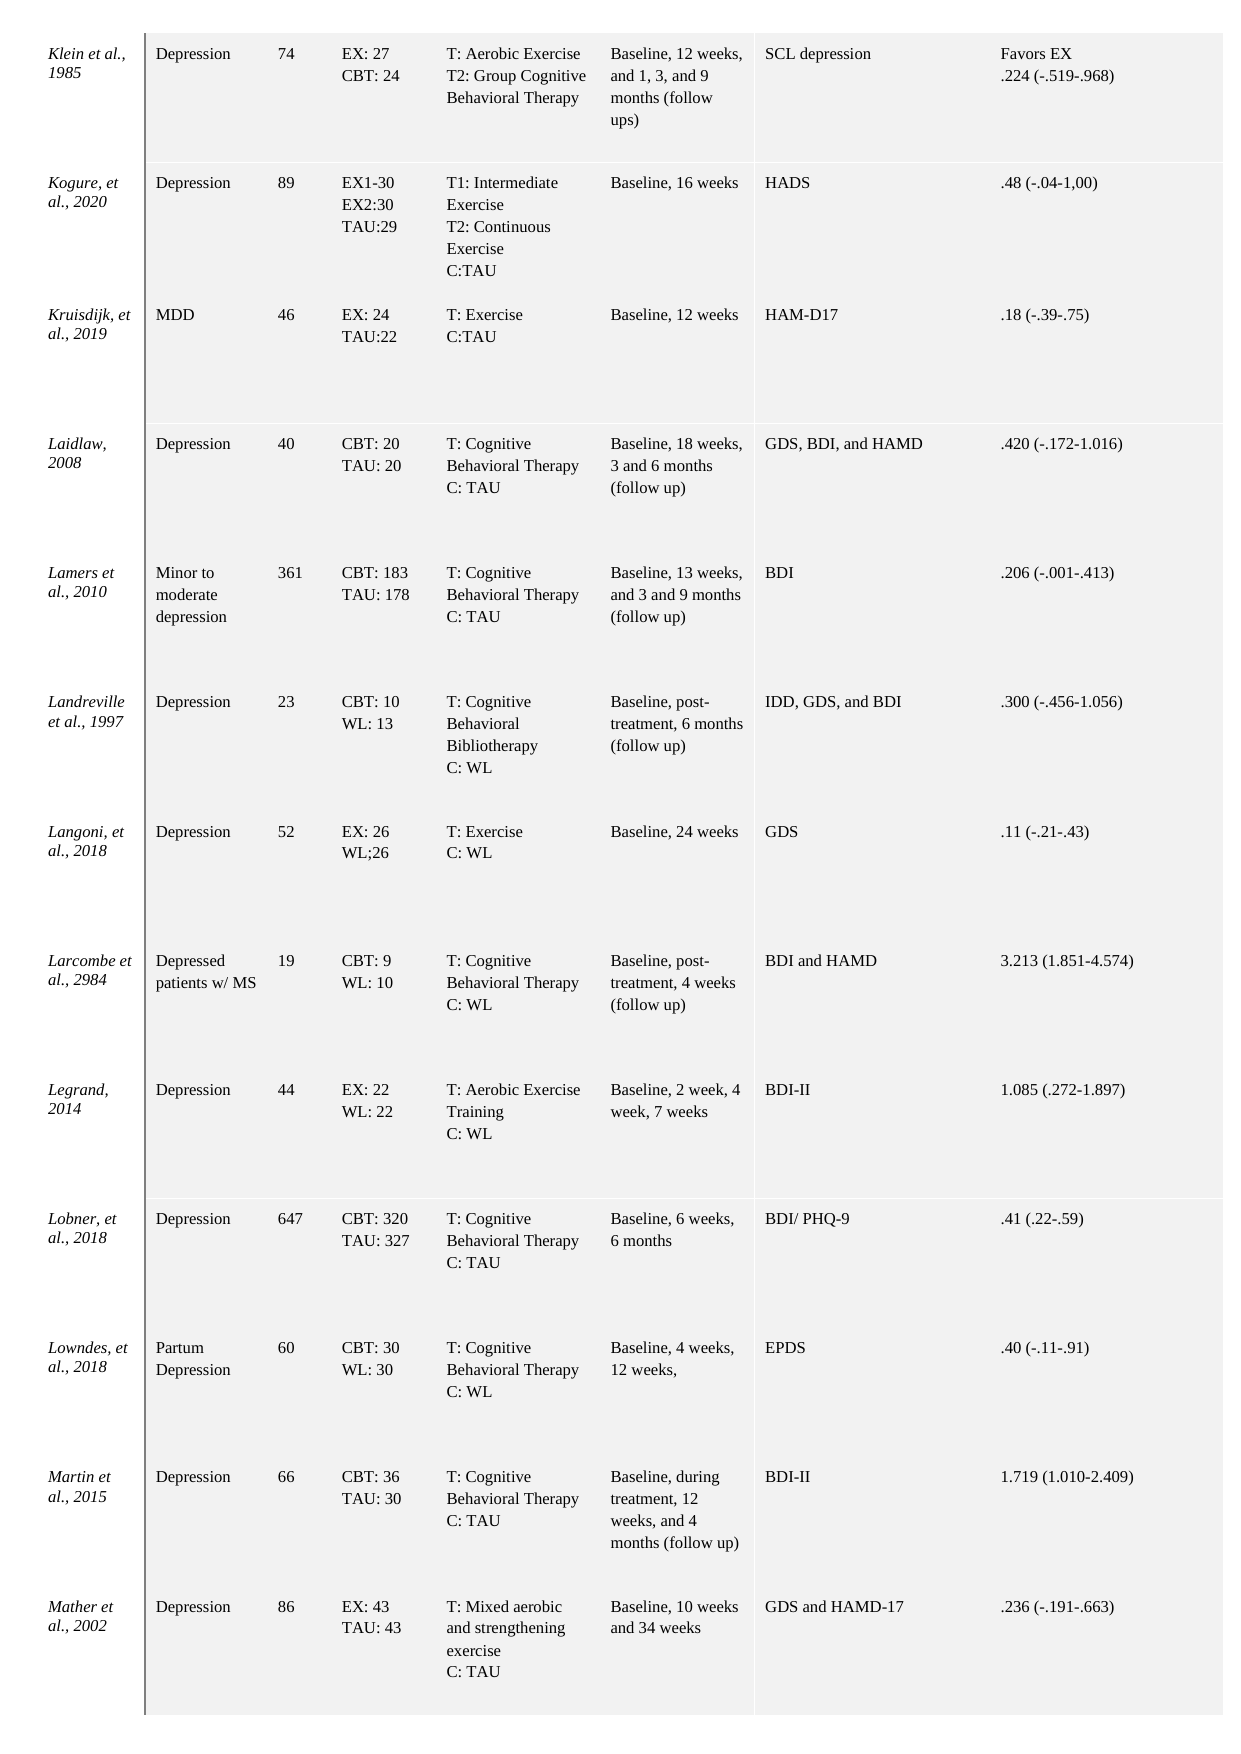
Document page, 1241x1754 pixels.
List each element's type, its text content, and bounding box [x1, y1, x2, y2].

table_cell GDS, BDI, and HAMD [755, 424, 989, 553]
table_cell .206 (-.001-.413) [989, 553, 1223, 682]
table_cell Depression [146, 33, 267, 162]
table_cell Baseline, 4 weeks, 12 weeks, [600, 1328, 754, 1457]
table_cell .48 (-.04-1,00) [989, 163, 1223, 294]
table_cell IDD, GDS, and BDI [755, 682, 989, 811]
table_cell Depression [146, 1069, 267, 1198]
table_cell .40 (-.11-.91) [989, 1328, 1223, 1457]
table_cell GDS [755, 811, 989, 940]
table_cell 23 [267, 682, 331, 811]
table_cell Baseline, 18 weeks, 3 and 6 months (follow up) [600, 424, 754, 553]
table_cell Langoni, et al., 2018 [38, 811, 144, 940]
table_cell Landreville et al., 1997 [38, 682, 144, 811]
table_cell .420 (-.172-1.016) [989, 424, 1223, 553]
table_cell Baseline, 16 weeks [600, 163, 754, 294]
table_cell Baseline, 12 weeks, and 1, 3, and 9 months (follow ups) [600, 33, 754, 162]
table_cell Martin et al., 2015 [38, 1457, 144, 1586]
table_cell Depression [146, 1586, 267, 1715]
table_cell T: Cognitive Behavioral Therapy C: WL [436, 940, 600, 1069]
table_cell HAM-D17 [755, 294, 989, 423]
table_cell Legrand, 2014 [38, 1069, 144, 1198]
table_cell T1: Intermediate Exercise T2: Continuous Exercise C:TAU [436, 163, 600, 294]
table_cell Baseline, 2 week, 4 week, 7 weeks [600, 1069, 754, 1198]
table_cell Baseline, 24 weeks [600, 811, 754, 940]
table_cell CBT: 36 TAU: 30 [331, 1457, 436, 1586]
table_cell GDS and HAMD-17 [755, 1586, 989, 1715]
table_cell T: Cognitive Behavioral Therapy C: TAU [436, 1199, 600, 1328]
table_cell 52 [267, 811, 331, 940]
table_cell Depression [146, 1199, 267, 1328]
table_cell Depression [146, 424, 267, 553]
table_cell BDI [755, 553, 989, 682]
table_cell Minor to moderate depression [146, 553, 267, 682]
table_cell Depressed patients w/ MS [146, 940, 267, 1069]
table_cell T: Cognitive Behavioral Therapy C: TAU [436, 424, 600, 553]
table_cell CBT: 30 WL: 30 [331, 1328, 436, 1457]
table_cell T: Exercise C:TAU [436, 294, 600, 423]
table_cell T: Mixed aerobic and strengthening exercise C: TAU [436, 1586, 600, 1715]
table_cell EPDS [755, 1328, 989, 1457]
table_cell CBT: 183 TAU: 178 [331, 553, 436, 682]
table_cell .300 (-.456-1.056) [989, 682, 1223, 811]
table_cell Depression [146, 682, 267, 811]
table_cell .11 (-.21-.43) [989, 811, 1223, 940]
table_cell T: Exercise C: WL [436, 811, 600, 940]
table_cell BDI-II [755, 1069, 989, 1198]
table_cell T: Cognitive Behavioral Therapy C: TAU [436, 1457, 600, 1586]
table_cell Mather et al., 2002 [38, 1586, 144, 1715]
table_cell 66 [267, 1457, 331, 1586]
table_cell .18 (-.39-.75) [989, 294, 1223, 423]
table_cell BDI/ PHQ-9 [755, 1199, 989, 1328]
table_cell BDI and HAMD [755, 940, 989, 1069]
table_cell Depression [146, 1457, 267, 1586]
table_cell HADS [755, 163, 989, 294]
table_cell 19 [267, 940, 331, 1069]
table_cell CBT: 10 WL: 13 [331, 682, 436, 811]
table_cell CBT: 320 TAU: 327 [331, 1199, 436, 1328]
table_cell 60 [267, 1328, 331, 1457]
table_cell 74 [267, 33, 331, 162]
table_cell Baseline, 13 weeks, and 3 and 9 months (follow up) [600, 553, 754, 682]
table_cell 1.719 (1.010-2.409) [989, 1457, 1223, 1586]
table_cell .41 (.22-.59) [989, 1199, 1223, 1328]
table_cell T: Aerobic Exercise T2: Group Cognitive Behavioral Therapy [436, 33, 600, 162]
table_cell Baseline, 6 weeks, 6 months [600, 1199, 754, 1328]
table_cell Depression [146, 163, 267, 294]
table_cell EX1-30 EX2:30 TAU:29 [331, 163, 436, 294]
table_cell 1.085 (.272-1.897) [989, 1069, 1223, 1198]
table_cell Baseline, 10 weeks and 34 weeks [600, 1586, 754, 1715]
table_cell 40 [267, 424, 331, 553]
table_cell EX: 43 TAU: 43 [331, 1586, 436, 1715]
table_cell Baseline, 12 weeks [600, 294, 754, 423]
table_cell Partum Depression [146, 1328, 267, 1457]
table_cell Depression [146, 811, 267, 940]
table_cell Klein et al., 1985 [38, 33, 144, 162]
table_cell Kruisdijk, et al., 2019 [38, 294, 144, 423]
table_cell 89 [267, 163, 331, 294]
table_cell CBT: 9 WL: 10 [331, 940, 436, 1069]
table_cell EX: 22 WL: 22 [331, 1069, 436, 1198]
table_cell Larcombe et al., 2984 [38, 940, 144, 1069]
table_cell MDD [146, 294, 267, 423]
table_cell 3.213 (1.851-4.574) [989, 940, 1223, 1069]
table_cell T: Cognitive Behavioral Therapy C: TAU [436, 553, 600, 682]
table_cell EX: 26 WL;26 [331, 811, 436, 940]
table_cell Laidlaw, 2008 [38, 424, 144, 553]
table_cell .236 (-.191-.663) [989, 1586, 1223, 1715]
table_cell Lobner, et al., 2018 [38, 1199, 144, 1328]
table_cell Baseline, post-treatment, 6 months (follow up) [600, 682, 754, 811]
table_cell 361 [267, 553, 331, 682]
table_cell Lamers et al., 2010 [38, 553, 144, 682]
table_cell Favors EX .224 (-.519-.968) [989, 33, 1223, 162]
table_cell 44 [267, 1069, 331, 1198]
table_cell Baseline, post-treatment, 4 weeks (follow up) [600, 940, 754, 1069]
table_cell T: Cognitive Behavioral Bibliotherapy C: WL [436, 682, 600, 811]
table_cell T: Aerobic Exercise Training C: WL [436, 1069, 600, 1198]
table_cell T: Cognitive Behavioral Therapy C: WL [436, 1328, 600, 1457]
table_cell EX: 24 TAU:22 [331, 294, 436, 423]
table_cell CBT: 20 TAU: 20 [331, 424, 436, 553]
table_cell Lowndes, et al., 2018 [38, 1328, 144, 1457]
table_cell 647 [267, 1199, 331, 1328]
table_cell Baseline, during treatment, 12 weeks, and 4 months (follow up) [600, 1457, 754, 1586]
table_cell 46 [267, 294, 331, 423]
table_cell 86 [267, 1586, 331, 1715]
table_cell SCL depression [755, 33, 989, 162]
table_cell EX: 27 CBT: 24 [331, 33, 436, 162]
table_cell BDI-II [755, 1457, 989, 1586]
table_cell Kogure, et al., 2020 [38, 163, 144, 294]
